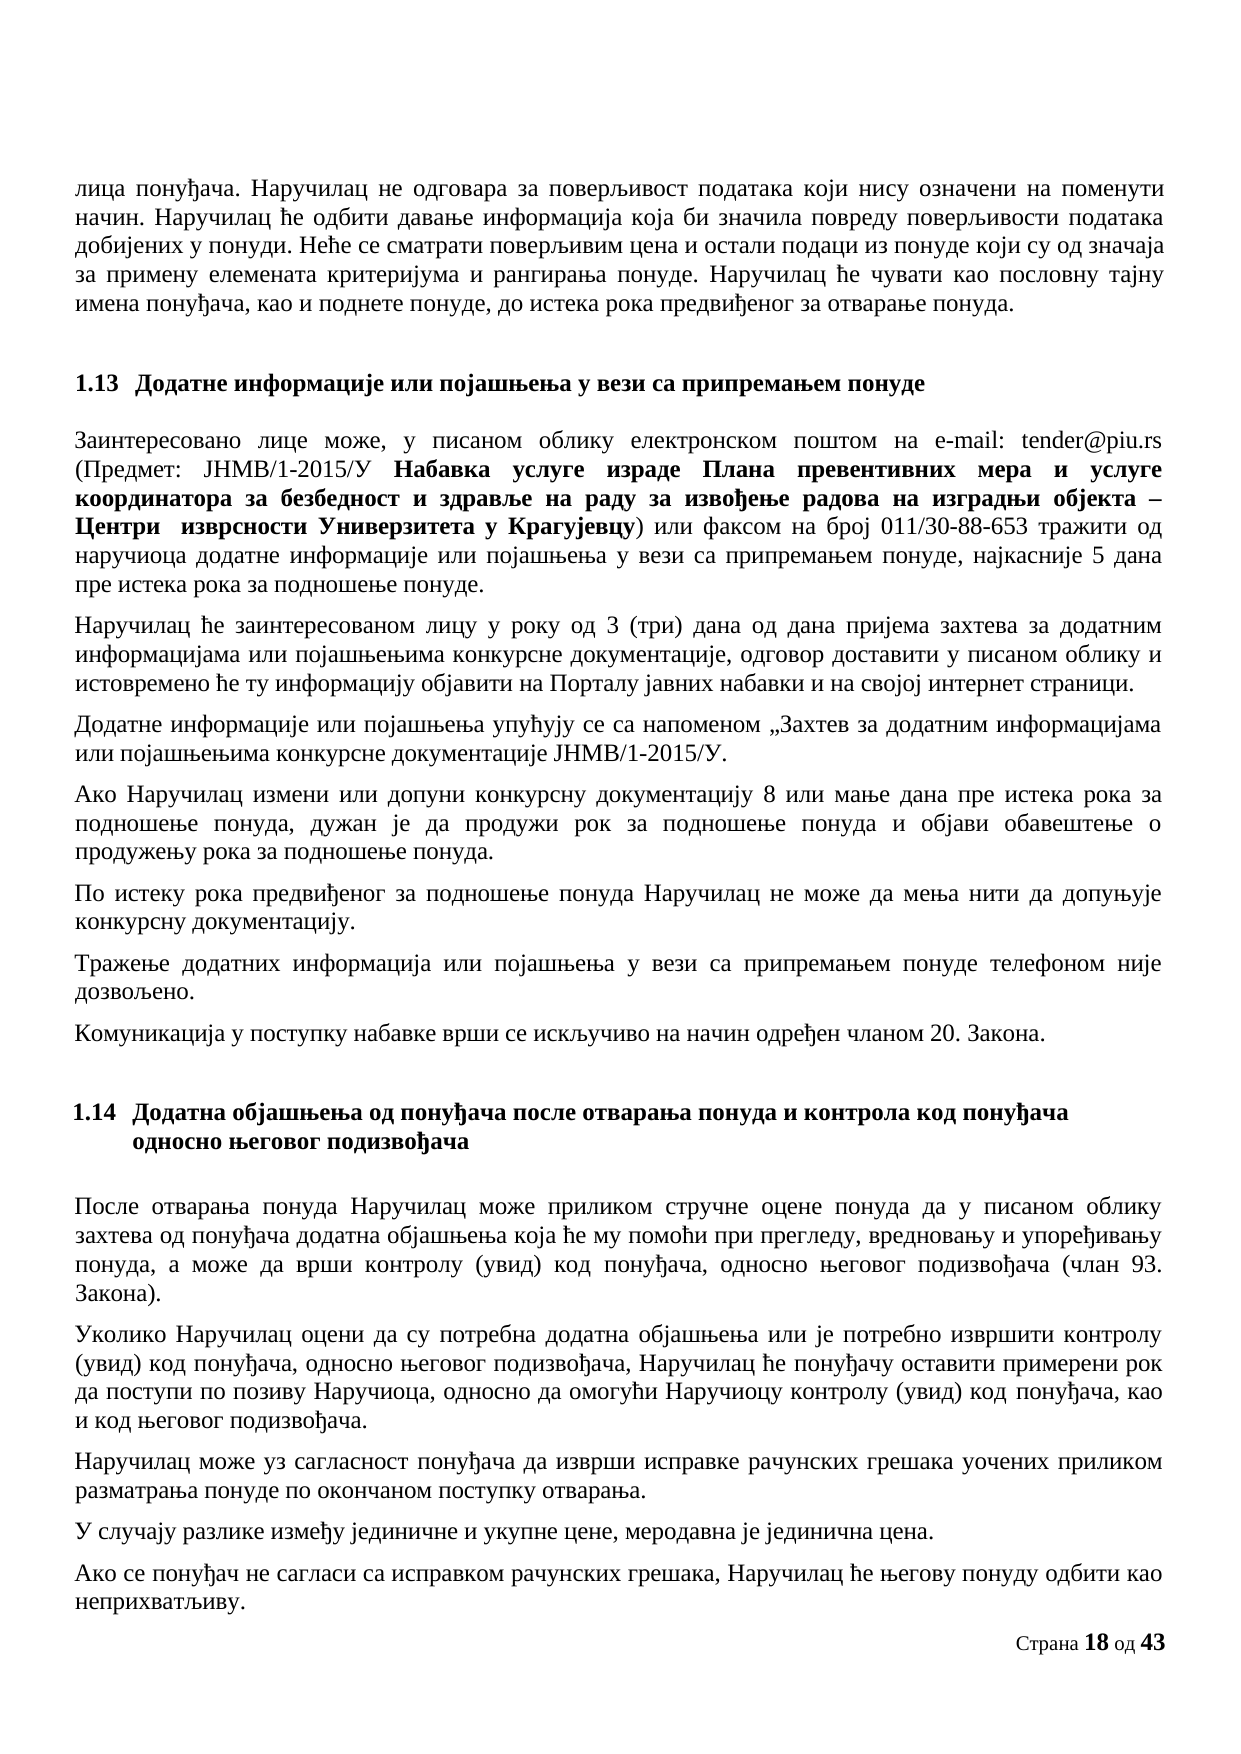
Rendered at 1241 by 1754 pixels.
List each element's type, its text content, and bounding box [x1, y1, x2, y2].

subtitle Додатна објашњења од понуђача после отварања понуда и контрола код понуђача односно његовог подизвођача [72, 1097, 1069, 1155]
subtitle Додатне информације или појашњења у вези са припремањем понуде [75, 368, 926, 396]
text По истеку рока предвиђеног за подношење понуда Наручилац не може да мења нити да допуњује конкурсну документацију. [74, 878, 1163, 935]
text У случају разлике између јединичне и укупне цене, меродавна је јединична цена. [74, 1516, 1163, 1545]
text Ако Наручилац измени или допуни конкурсну документацију 8 или мање дана пре истека рока за подношење понуда, дужан је да продужи рок за подношење понуда и објави обавештење о продужењу рока за подношење понуда. [74, 779, 1163, 865]
text Додатне информације или појашњења упућују се са напоменом „Захтев за додатним информацијама или појашњењима конкурсне документације ЈНМВ/1-2015/У. [74, 709, 1163, 766]
text Наручилац може уз сагласност понуђача да изврши исправке рачунских грешака уочених приликом разматрања понуде по окончаном поступку отварања. [74, 1446, 1163, 1504]
text После отварања понуда Наручилац може приликом стручне оцене понуда да у писаном облику захтева од понуђача додатна објашњења која ће му помоћи при прегледу, вредновању и упоређивању понуда, а може да врши контролу (увид) код понуђача, односно његовог подизвођача (члан 93. Закона). [74, 1191, 1163, 1306]
text Ако се понуђач не сагласи са исправком рачунских грешака, Наручилац ће његову понуду одбити као неприхватљиву. [74, 1558, 1163, 1615]
text Наручилац ће заинтересованом лицу у року од 3 (три) дана од дана пријема захтева за додатним информацијама или појашњењима конкурсне документације, одговор доставити у писаном облику и истовремено ће ту информацију објавити на Порталу јавних набавки и на својој интернет страници. [74, 610, 1163, 696]
text Комуникација у поступку набавке врши се искључиво на начин одређен чланом 20. Закона. [74, 1018, 1163, 1046]
text Тражење додатних информација или појашњења у вези са припремањем понуде телефоном није дозвољено. [74, 948, 1163, 1005]
text Заинтересовано лице може, у писаном облику електронском поштом на e-mail: tender@piu.rs (Предмет: ЈНМВ/1-2015/У Набавка услуге израде Плана превентивних мера и услуге координатора за безбедност и здравље на раду за извођење радова на изградњи објекта – Центри изврсности Универзитета у Крагујевцу) или факсом на брoj 011/30-88-653 тражити од наручиоца додатне информације или појашњења у вези са припремањем понуде, најкасније 5 дана пре истека рока за подношење понуде. [74, 425, 1163, 598]
text Уколико Наручилац оцени да су потребна додатна објашњења или је потребно извршити контролу (увид) код понуђача, односно његовог подизвођача, Наручилац ће понуђачу оставити примерени рок да поступи по позиву Наручиоца, односно да омогући Наручиоцу контролу (увид) код понуђача, као и код његовог подизвођача. [74, 1319, 1163, 1434]
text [75, 173, 1165, 317]
